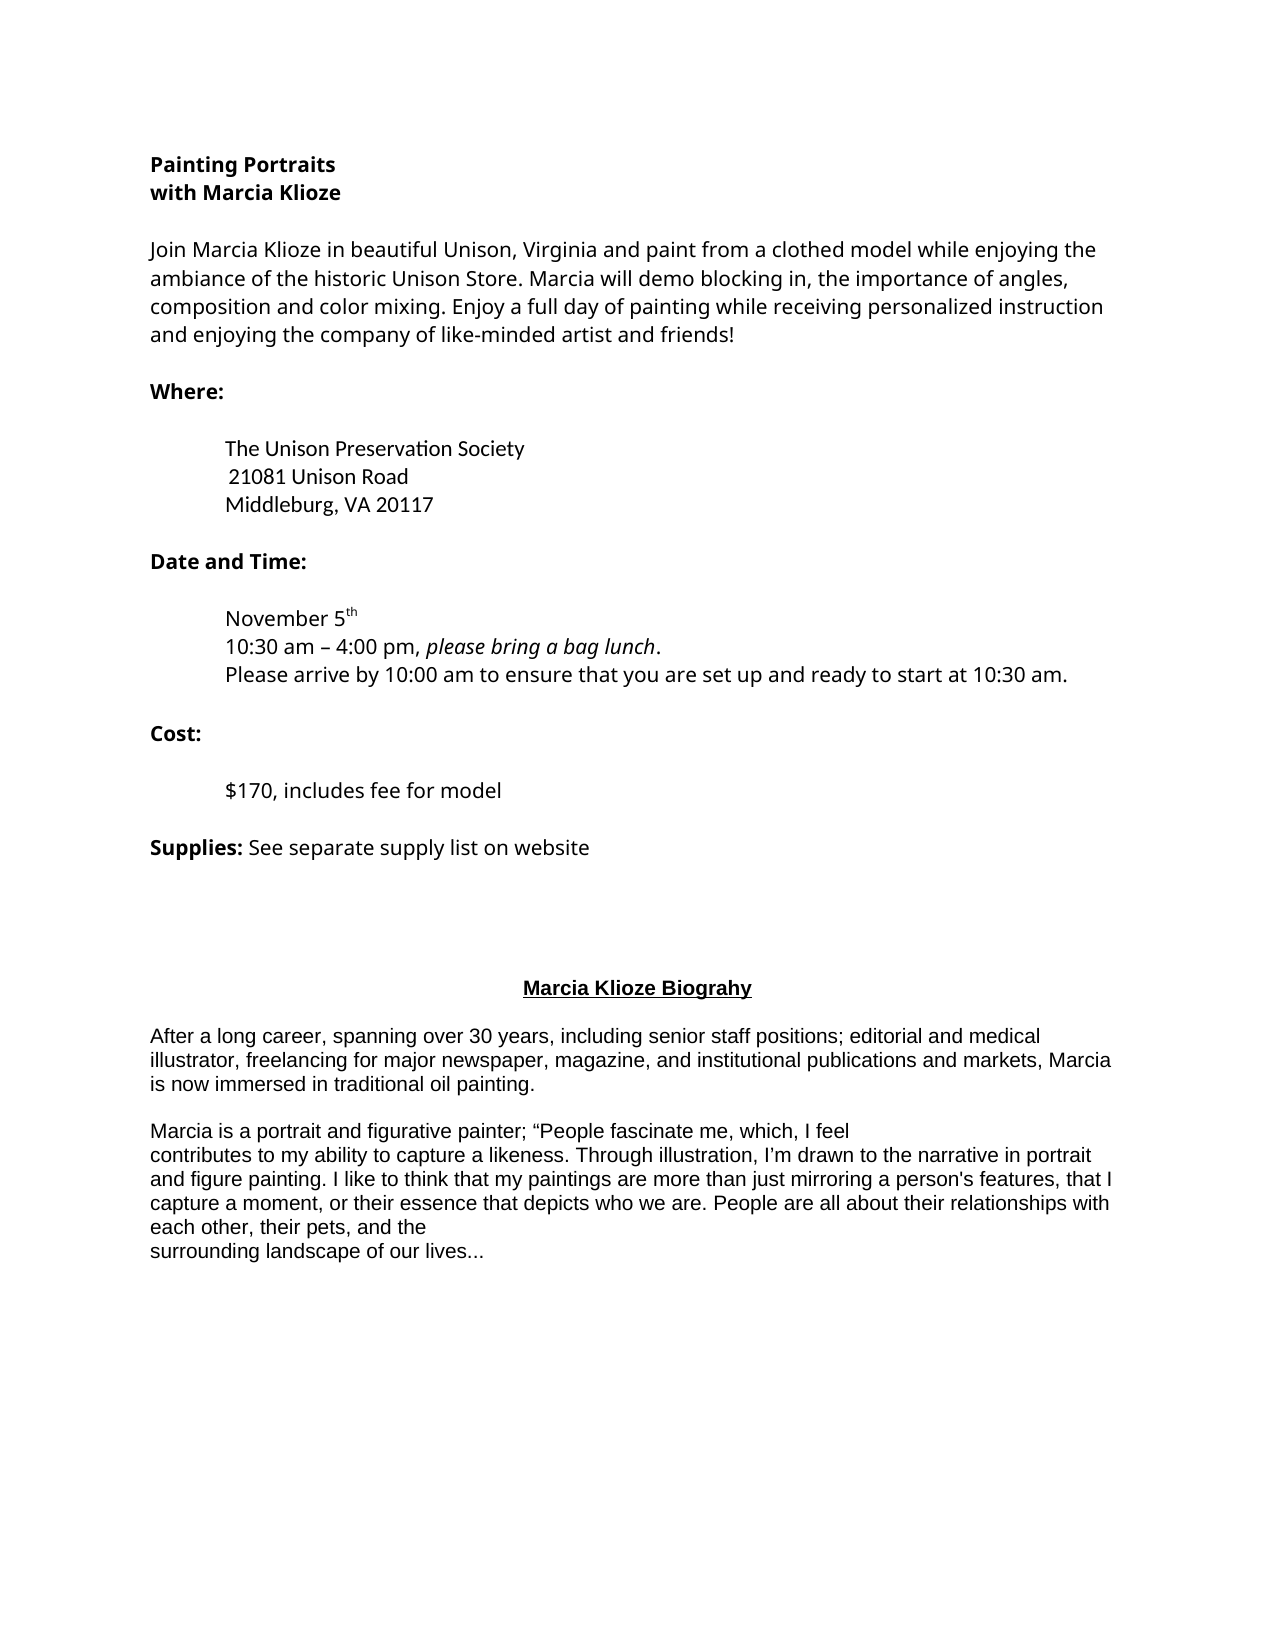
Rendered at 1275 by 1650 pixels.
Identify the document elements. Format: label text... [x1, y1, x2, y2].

text contributes to my ability to capture a likeness. Through illustration, I’m drawn to the narrative in portrait and figure painting. I like to think that my paintings are more than just mirroring a person's features, that I capture a moment, or their essence that depicts who we are. People are all about their relationships with each other, their pets, and the [150, 1143, 1125, 1239]
text After a long career, spanning over 30 years, including senior staff positions; editorial and medical illustrator, freelancing for major newspaper, magazine, and institutional publications and markets, Marcia is now immersed in traditional oil painting. [150, 1023, 1125, 1095]
text Painting Portraits [150, 150, 1125, 178]
text Marcia is a portrait and figurative painter; “People fascinate me, which, I feel [150, 1119, 1125, 1143]
text surrounding landscape of our lives... [150, 1239, 1125, 1263]
text Where: [150, 377, 1125, 406]
text Middleburg, VA 20117 [150, 490, 1125, 518]
text Marcia Klioze Biograhy [150, 976, 1125, 999]
text with Marcia Klioze [150, 178, 1125, 207]
text and enjoying the company of like-minded artist and friends! [150, 321, 1125, 349]
text Please arrive by 10:00 am to ensure that you are set up and ready to start at 10:30 am. [150, 661, 1125, 689]
text Supplies: See separate supply list on website [150, 833, 1125, 862]
text $170, includes fee for model [150, 776, 1125, 805]
text November 5th [150, 604, 1125, 632]
text The Unison Preservation Society [150, 434, 1125, 462]
text Join Marcia Klioze in beautiful Unison, Virginia and paint from a clothed model while enjoying the [150, 235, 1125, 264]
text Date and Time: [150, 547, 1125, 575]
text 21081 Unison Road [150, 462, 1125, 490]
text Cost: [150, 719, 1125, 748]
text ambiance of the historic Unison Store. Marcia will demo blocking in, the importance of angles, composition and color mixing. Enjoy a full day of painting while receiving personalized instruction [150, 264, 1125, 321]
text 10:30 am – 4:00 pm, please bring a bag lunch. [150, 632, 1125, 661]
